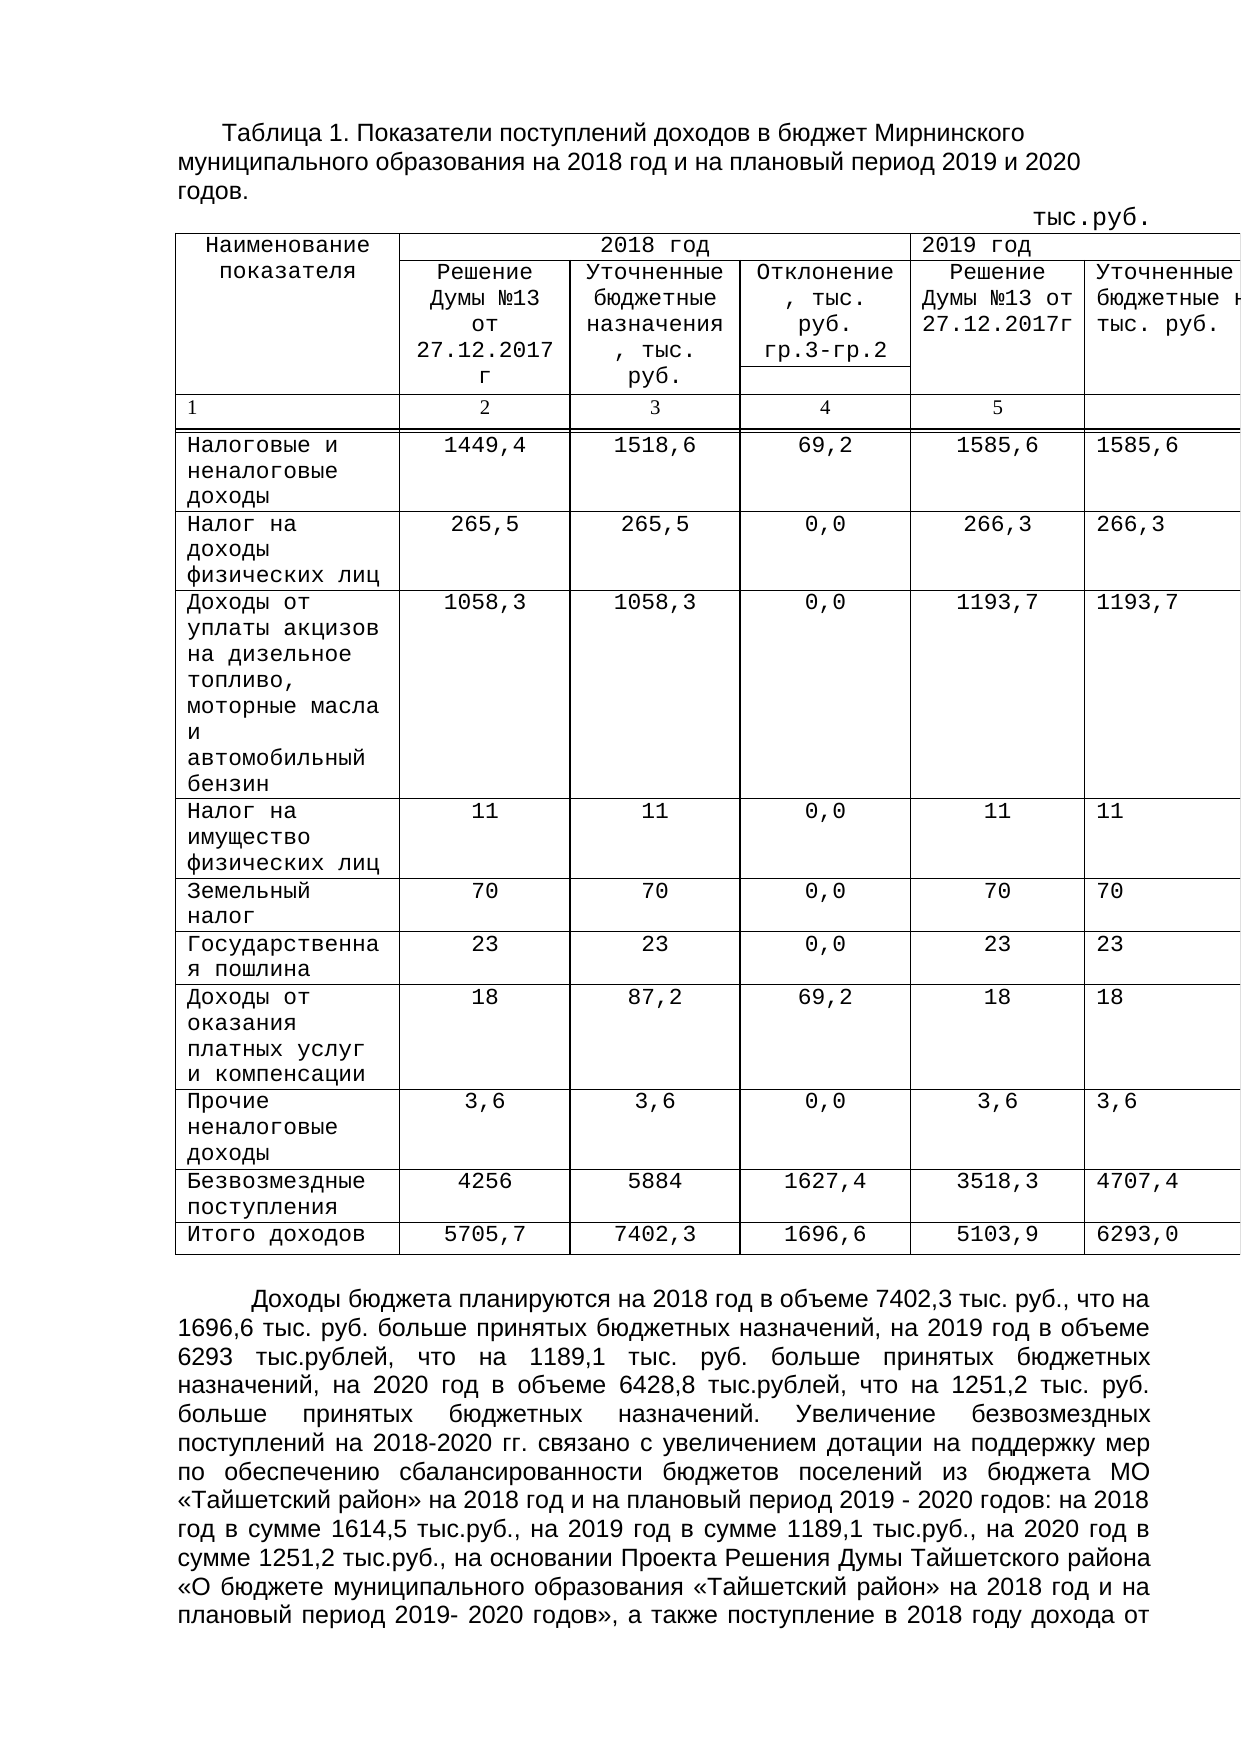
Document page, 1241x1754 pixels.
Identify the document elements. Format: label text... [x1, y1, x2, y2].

table_cell 1 [176, 395, 399, 428]
table_cell Государственная пошлина [176, 932, 399, 984]
table_cell 23 [1085, 932, 1240, 984]
table_cell 11 [400, 799, 569, 878]
table_cell 3,6 [911, 1090, 1084, 1168]
table_cell 23 [911, 932, 1084, 984]
table_cell 3,6 [571, 1090, 739, 1168]
table_cell 0,0 [741, 512, 910, 590]
table_cell 6293,0 [1085, 1223, 1240, 1254]
table_cell [741, 367, 910, 394]
table_cell 1585,6 [911, 433, 1084, 511]
table_cell 4 [741, 395, 910, 428]
table_cell 5705,7 [400, 1223, 569, 1254]
table_cell 1627,4 [741, 1170, 910, 1222]
table_cell Отклонение, тыс. руб. гр.3-гр.2 [741, 261, 910, 366]
table_cell 7402,3 [571, 1223, 739, 1254]
table_cell Доходы от уплаты акцизов на дизельное топливо, моторные масла и автомобильный бензин [176, 591, 399, 798]
table_cell 69,2 [741, 433, 910, 511]
table_cell Решение Думы №13 от 27.12.2017г [911, 261, 1084, 394]
table_cell 6 [1085, 395, 1240, 428]
table_cell 69,2 [741, 985, 910, 1089]
table_cell 4256 [400, 1170, 569, 1222]
table_cell 266,3 [1085, 512, 1240, 590]
table_cell 0,0 [741, 1090, 910, 1168]
table_cell 3 [571, 395, 739, 428]
table_header 2019 год [911, 234, 1240, 260]
table_cell 3518,3 [911, 1170, 1084, 1222]
table_cell 23 [571, 932, 739, 984]
table_cell 70 [1085, 879, 1240, 931]
table_cell 18 [1085, 985, 1240, 1089]
table_cell Безвозмездные поступления [176, 1170, 399, 1222]
table_cell 3,6 [1085, 1090, 1240, 1168]
table_cell Налог на имущество физических лиц [176, 799, 399, 878]
text Таблица 1. Показатели поступлений доходов в бюджет Мирнинского муниципального образования на 2018 год и на плановый период 2019 и 2020 годов. [177, 118, 1152, 204]
table_cell 5884 [571, 1170, 739, 1222]
table_cell 0,0 [741, 591, 910, 798]
table_cell Решение Думы №13 от 27.12.2017г [400, 261, 569, 394]
table_cell 18 [400, 985, 569, 1089]
table_cell 87,2 [571, 985, 739, 1089]
table_cell 0,0 [741, 932, 910, 984]
table_cell 1585,6 [1085, 433, 1240, 511]
table_cell 1058,3 [400, 591, 569, 798]
table_cell 1193,7 [911, 591, 1084, 798]
table_cell Доходы от оказания платных услуг и компенсации [176, 985, 399, 1089]
table_cell 1449,4 [400, 433, 569, 511]
table_cell 5103,9 [911, 1223, 1084, 1254]
table_cell 18 [911, 985, 1084, 1089]
table_cell Налог на доходы физических лиц [176, 512, 399, 590]
table_cell 0,0 [741, 879, 910, 931]
table_cell 70 [911, 879, 1084, 931]
table_cell 5 [911, 395, 1084, 428]
table_cell 2 [400, 395, 569, 428]
table_cell Налоговые и неналоговые доходы [176, 433, 399, 511]
table_cell 1058,3 [571, 591, 739, 798]
table_cell 1193,7 [1085, 591, 1240, 798]
table_cell Уточненные бюджетные назначения, тыс. руб. [1085, 261, 1240, 394]
table_cell Прочие неналоговые доходы [176, 1090, 399, 1168]
table_cell 1518,6 [571, 433, 739, 511]
table_cell Земельный налог [176, 879, 399, 931]
table_header Наименование показателя [176, 234, 399, 394]
table_cell 70 [571, 879, 739, 931]
table_cell 3,6 [400, 1090, 569, 1168]
table_header 2018 год [400, 234, 910, 260]
table_cell Уточненные бюджетные назначения, тыс. руб. [571, 261, 739, 394]
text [177, 1284, 1152, 1629]
table_cell 11 [911, 799, 1084, 878]
table_cell 4707,4 [1085, 1170, 1240, 1222]
table_cell 265,5 [571, 512, 739, 590]
table_cell 70 [400, 879, 569, 931]
table_cell 11 [1085, 799, 1240, 878]
text тыс.руб. [177, 204, 1152, 233]
table_cell 1696,6 [741, 1223, 910, 1254]
table_cell 11 [571, 799, 739, 878]
table_cell 266,3 [911, 512, 1084, 590]
table_cell 23 [400, 932, 569, 984]
table_cell 265,5 [400, 512, 569, 590]
table_cell 0,0 [741, 799, 910, 878]
table_cell Итого доходов [176, 1223, 399, 1254]
